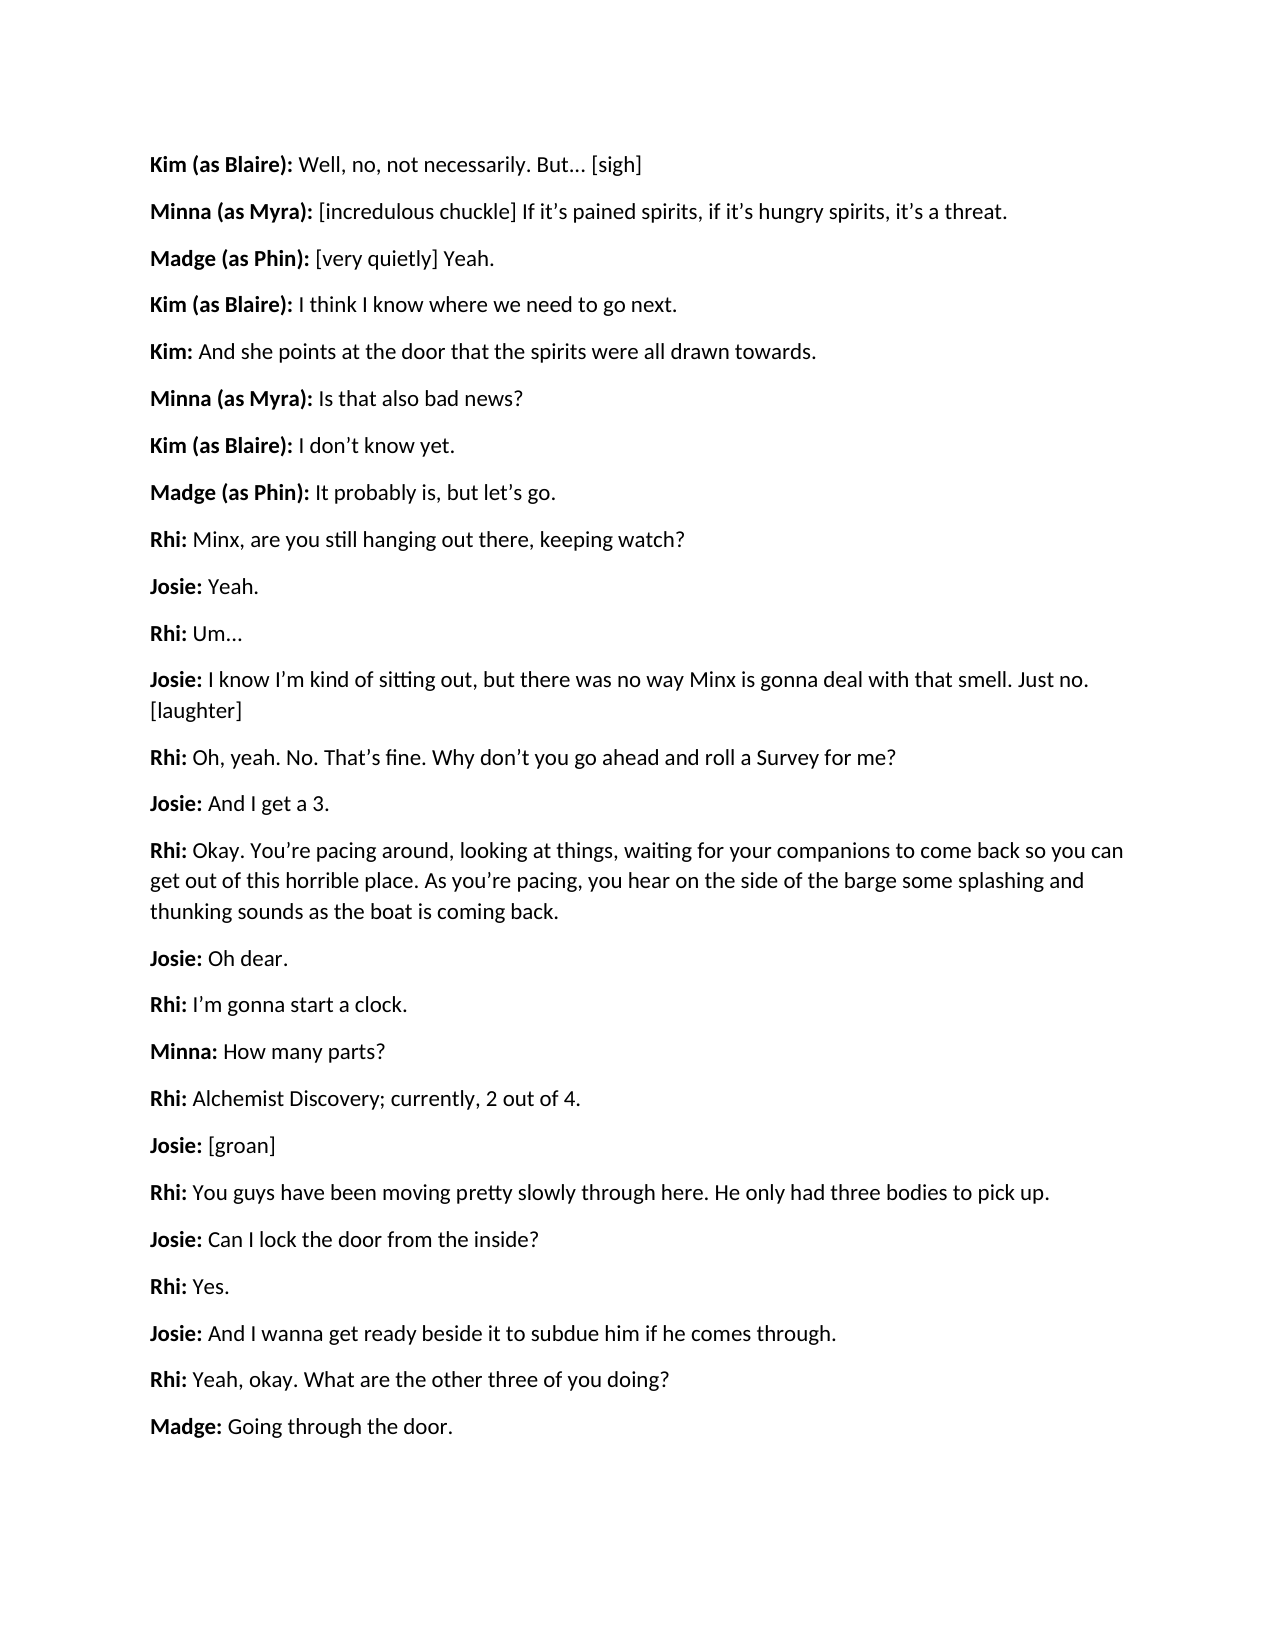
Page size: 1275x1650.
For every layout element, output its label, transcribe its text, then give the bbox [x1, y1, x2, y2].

text Kim (as Blaire): Well, no, not necessarily. But... [sigh] [150, 150, 1125, 178]
text Rhi: Alchemist Discovery; currently, 2 out of 4. [150, 1084, 1125, 1112]
text Rhi: You guys have been moving pretty slowly through here. He only had three bodies to pick up. [150, 1178, 1125, 1206]
text Rhi: Um... [150, 619, 1125, 647]
text Josie: Yeah. [150, 572, 1125, 600]
text Josie: Oh dear. [150, 944, 1125, 972]
text Rhi: I’m gonna start a clock. [150, 991, 1125, 1019]
text Madge (as Phin): [very quietly] Yeah. [150, 244, 1125, 272]
text Minna (as Myra): Is that also bad news? [150, 384, 1125, 412]
text Kim (as Blaire): I don’t know yet. [150, 431, 1125, 459]
text Kim (as Blaire): I think I know where we need to go next. [150, 291, 1125, 319]
text Josie: I know I’m kind of sitting out, but there was no way Minx is gonna deal with that smell. Just no. [laughter] [150, 666, 1125, 724]
text Josie: [groan] [150, 1131, 1125, 1159]
text Minna: How many parts? [150, 1037, 1125, 1066]
text Madge: Going through the door. [150, 1412, 1125, 1441]
text Minna (as Myra): [incredulous chuckle] If it’s pained spirits, if it’s hungry spirits, it’s a threat. [150, 197, 1125, 225]
text Rhi: Okay. You’re pacing around, looking at things, waiting for your companions to come back so you can get out of this horrible place. As you’re pacing, you hear on the side of the barge some splashing and thunking sounds as the boat is coming back. [150, 836, 1125, 925]
text Josie: And I wanna get ready beside it to subdue him if he comes through. [150, 1319, 1125, 1347]
text Rhi: Yeah, okay. What are the other three of you doing? [150, 1366, 1125, 1394]
text Madge (as Phin): It probably is, but let’s go. [150, 478, 1125, 506]
text Rhi: Oh, yeah. No. That’s fine. Why don’t you go ahead and roll a Survey for me? [150, 743, 1125, 771]
text Rhi: Yes. [150, 1272, 1125, 1300]
text Kim: And she points at the door that the spirits were all drawn towards. [150, 337, 1125, 366]
text Rhi: Minx, are you still hanging out there, keeping watch? [150, 525, 1125, 553]
text Josie: Can I lock the door from the inside? [150, 1225, 1125, 1253]
text Josie: And I get a 3. [150, 789, 1125, 818]
